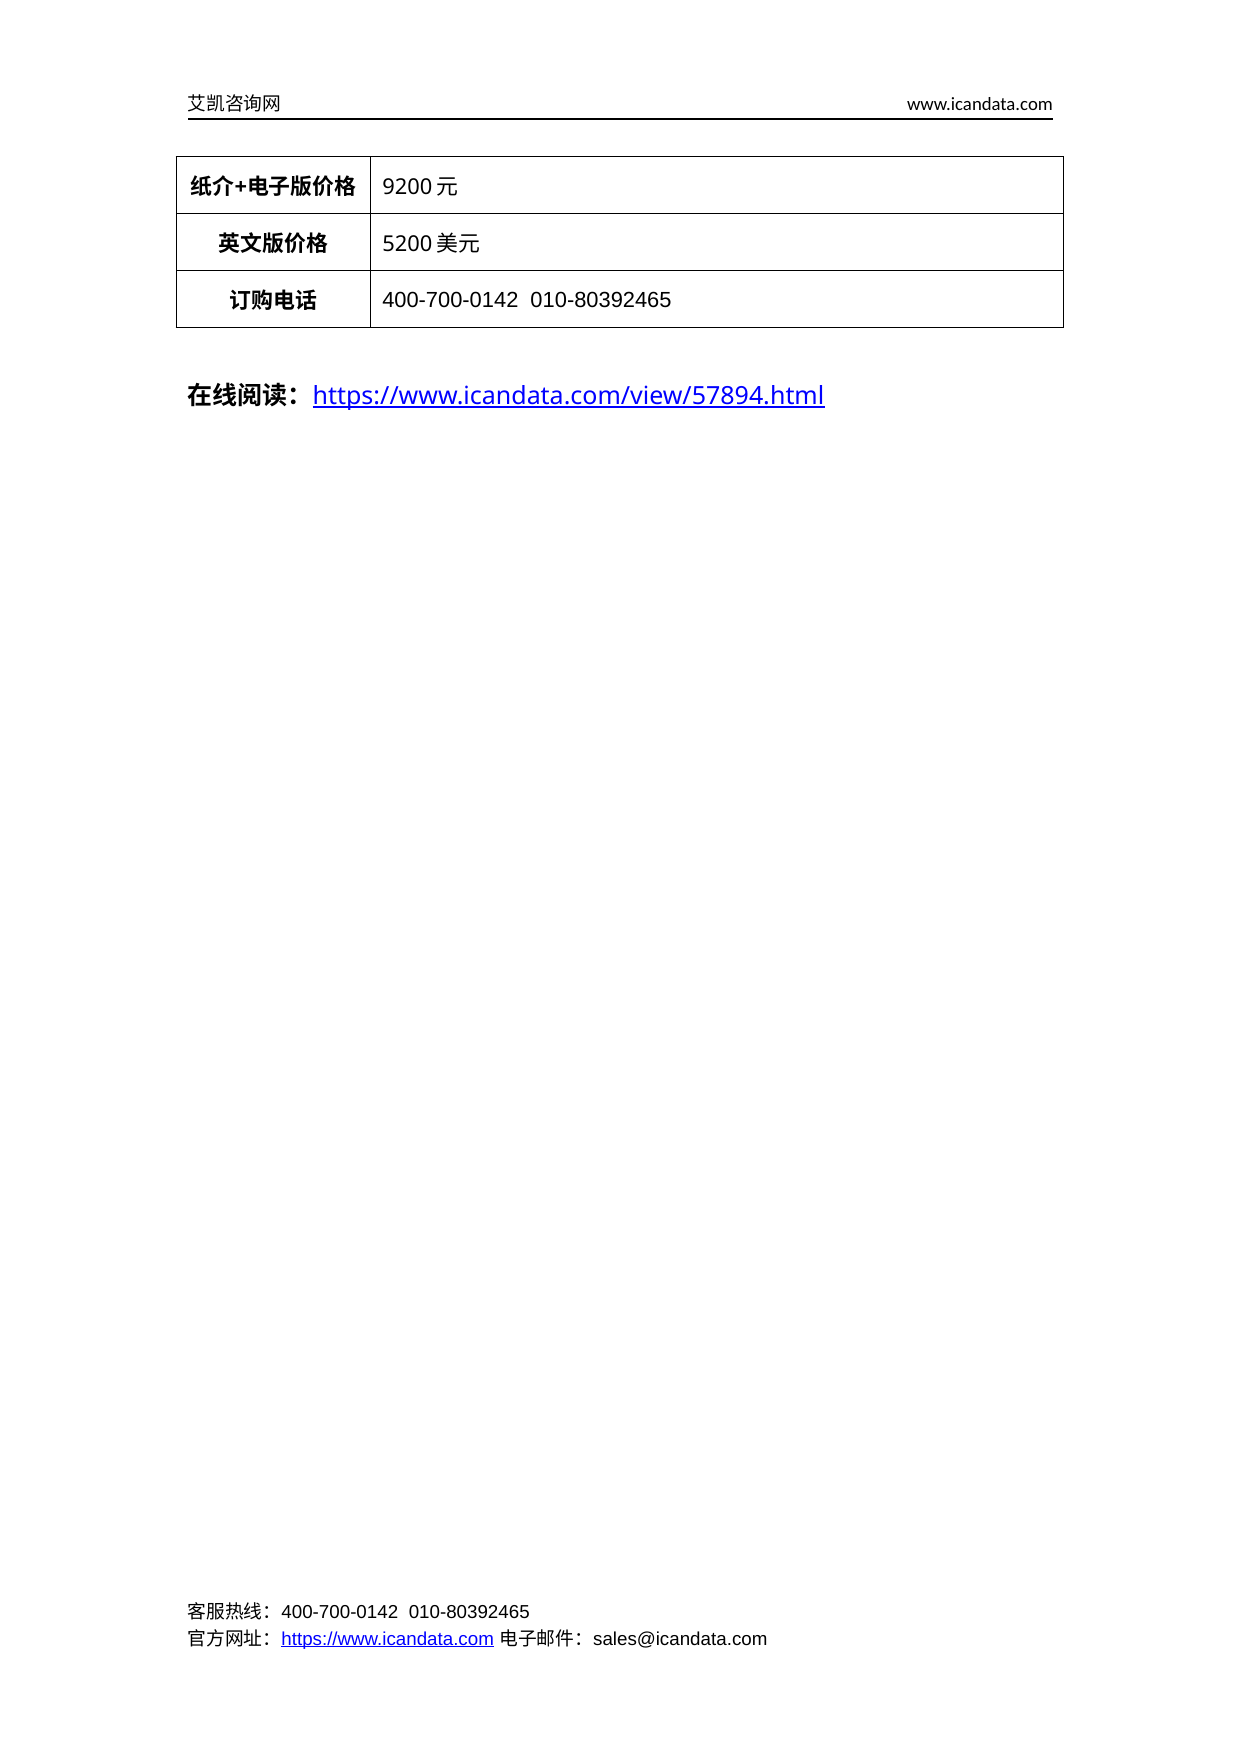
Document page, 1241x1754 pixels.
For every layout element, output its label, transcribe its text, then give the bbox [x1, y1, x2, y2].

text 在线阅读：https://www.icandata.com/view/57894.html [187, 361, 1053, 426]
table_cell 5200美元 [371, 214, 1063, 270]
table_cell 9200元 [371, 157, 1063, 213]
table_cell 英文版价格 [177, 214, 370, 270]
table_cell 400-700-0142 010-80392465 [371, 271, 1063, 327]
table_cell 订购电话 [177, 271, 370, 327]
table_cell 纸介+电子版价格 [177, 157, 370, 213]
